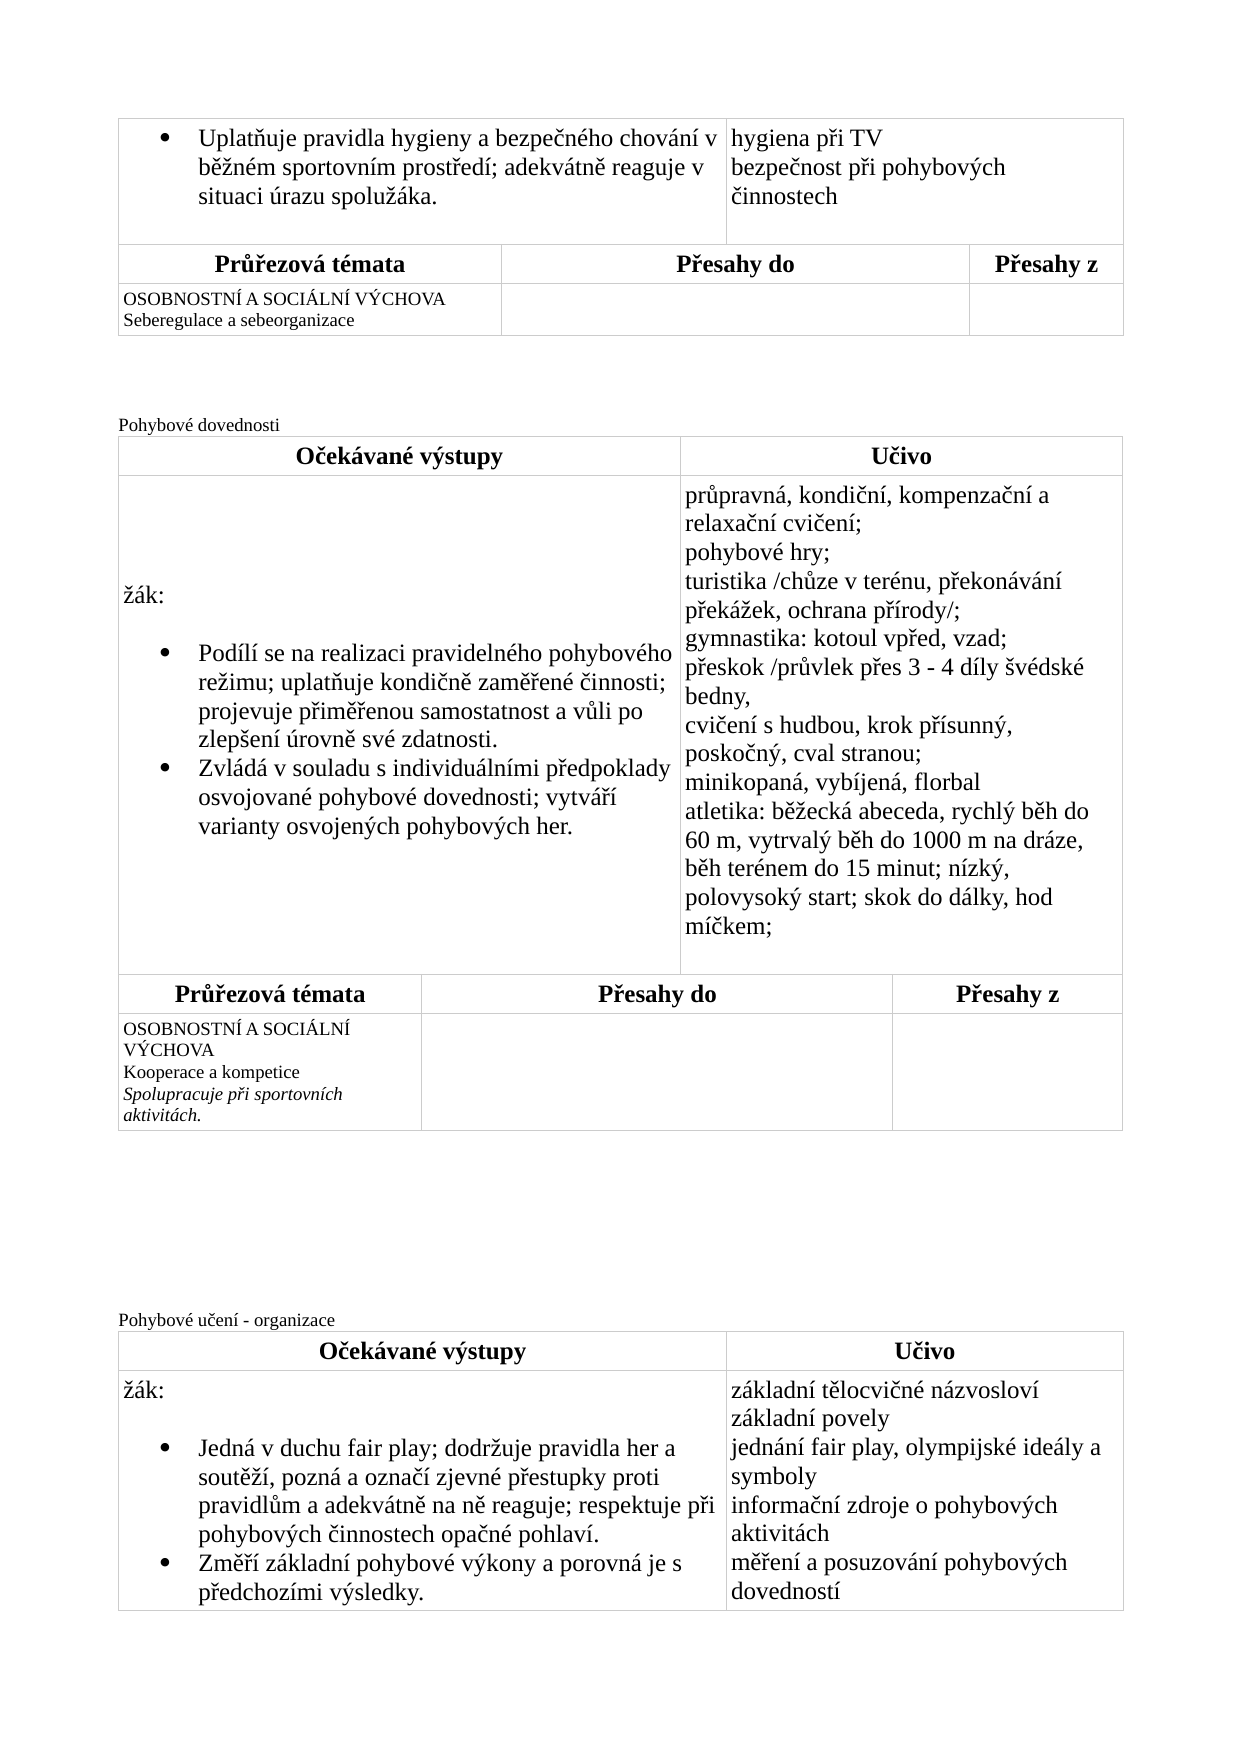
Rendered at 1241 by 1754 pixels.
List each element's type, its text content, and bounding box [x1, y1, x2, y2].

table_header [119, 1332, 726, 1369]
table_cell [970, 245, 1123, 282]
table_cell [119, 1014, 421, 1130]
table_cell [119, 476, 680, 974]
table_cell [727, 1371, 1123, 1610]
subtitle Pohybové učení - organizace [118, 1306, 1122, 1331]
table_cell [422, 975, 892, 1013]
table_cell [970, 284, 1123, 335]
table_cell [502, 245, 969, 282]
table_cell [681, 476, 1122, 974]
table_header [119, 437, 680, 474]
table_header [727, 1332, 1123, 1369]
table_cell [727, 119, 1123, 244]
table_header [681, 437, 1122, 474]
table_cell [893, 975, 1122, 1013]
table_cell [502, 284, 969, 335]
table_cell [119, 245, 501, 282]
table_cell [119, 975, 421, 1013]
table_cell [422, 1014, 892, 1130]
subtitle Pohybové dovednosti [118, 411, 1122, 436]
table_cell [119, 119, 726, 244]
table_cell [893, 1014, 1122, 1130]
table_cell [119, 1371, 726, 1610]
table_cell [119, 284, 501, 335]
